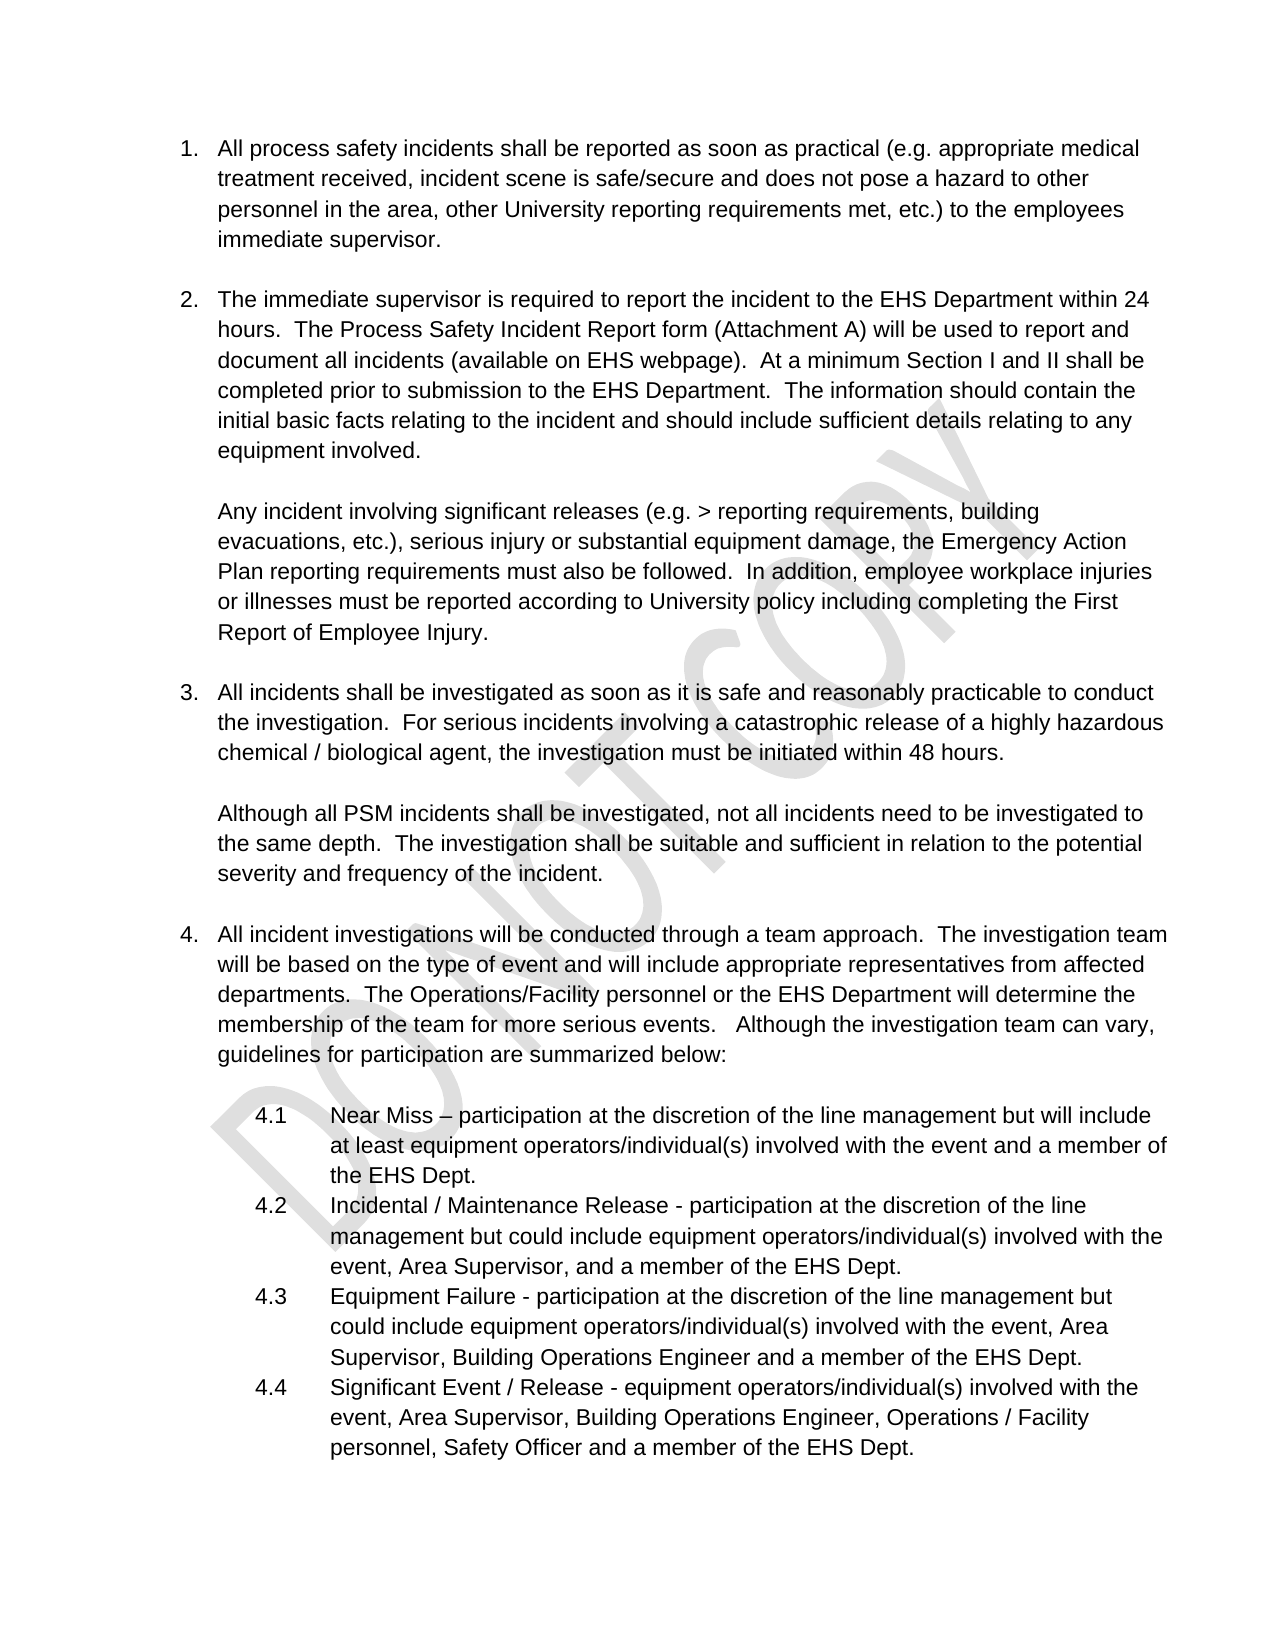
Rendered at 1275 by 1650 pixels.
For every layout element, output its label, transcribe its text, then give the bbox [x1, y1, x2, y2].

list Although all PSM incidents shall be investigated, not all incidents need to be investigated to the same depth. The investigation shall be suitable and sufficient in relation to the potential severity and frequency of the incident. [217, 800, 1170, 887]
list All incidents shall be investigated as soon as it is safe and reasonably practicable to conduct the investigation. For serious incidents involving a catastrophic release of a highly hazardous chemical / biological agent, the investigation must be initiated within 48 hours. [180, 679, 1170, 766]
list All process safety incidents shall be reported as soon as practical (e.g. appropriate medical treatment received, incident scene is safe/secure and does not pose a hazard to other personnel in the area, other University reporting requirements met, etc.) to the employees immediate supervisor. [180, 135, 1170, 252]
list Any incident involving significant releases (e.g. > reporting requirements, building evacuations, etc.), serious injury or substantial equipment damage, the Emergency Action Plan reporting requirements must also be followed. In addition, employee workplace injuries or illnesses must be reported according to University policy including completing the First Report of Employee Injury. [217, 498, 1170, 645]
list Near Miss – participation at the discretion of the line management but will include at least equipment operators/individual(s) involved with the event and a member of the EHS Dept. [255, 1102, 1170, 1189]
list Incidental / Maintenance Release - participation at the discretion of the line management but could include equipment operators/individual(s) involved with the event, Area Supervisor, and a member of the EHS Dept. [255, 1192, 1170, 1279]
list The immediate supervisor is required to report the incident to the EHS Department within 24 hours. The Process Safety Incident Report form (Attachment A) will be used to report and document all incidents (available on EHS webpage). At a minimum Section I and II shall be completed prior to submission to the EHS Department. The information should contain the initial basic facts relating to the incident and should include sufficient details relating to any equipment involved. [180, 286, 1170, 464]
list Equipment Failure - participation at the discretion of the line management but could include equipment operators/individual(s) involved with the event, Area Supervisor, Building Operations Engineer and a member of the EHS Dept. [255, 1283, 1170, 1370]
list All incident investigations will be conducted through a team approach. The investigation team will be based on the type of event and will include appropriate representatives from affected departments. The Operations/Facility personnel or the EHS Department will determine the membership of the team for more serious events. Although the investigation team can vary, guidelines for participation are summarized below: [180, 921, 1170, 1068]
list Significant Event / Release - equipment operators/individual(s) involved with the event, Area Supervisor, Building Operations Engineer, Operations / Facility personnel, Safety Officer and a member of the EHS Dept. [255, 1374, 1170, 1461]
